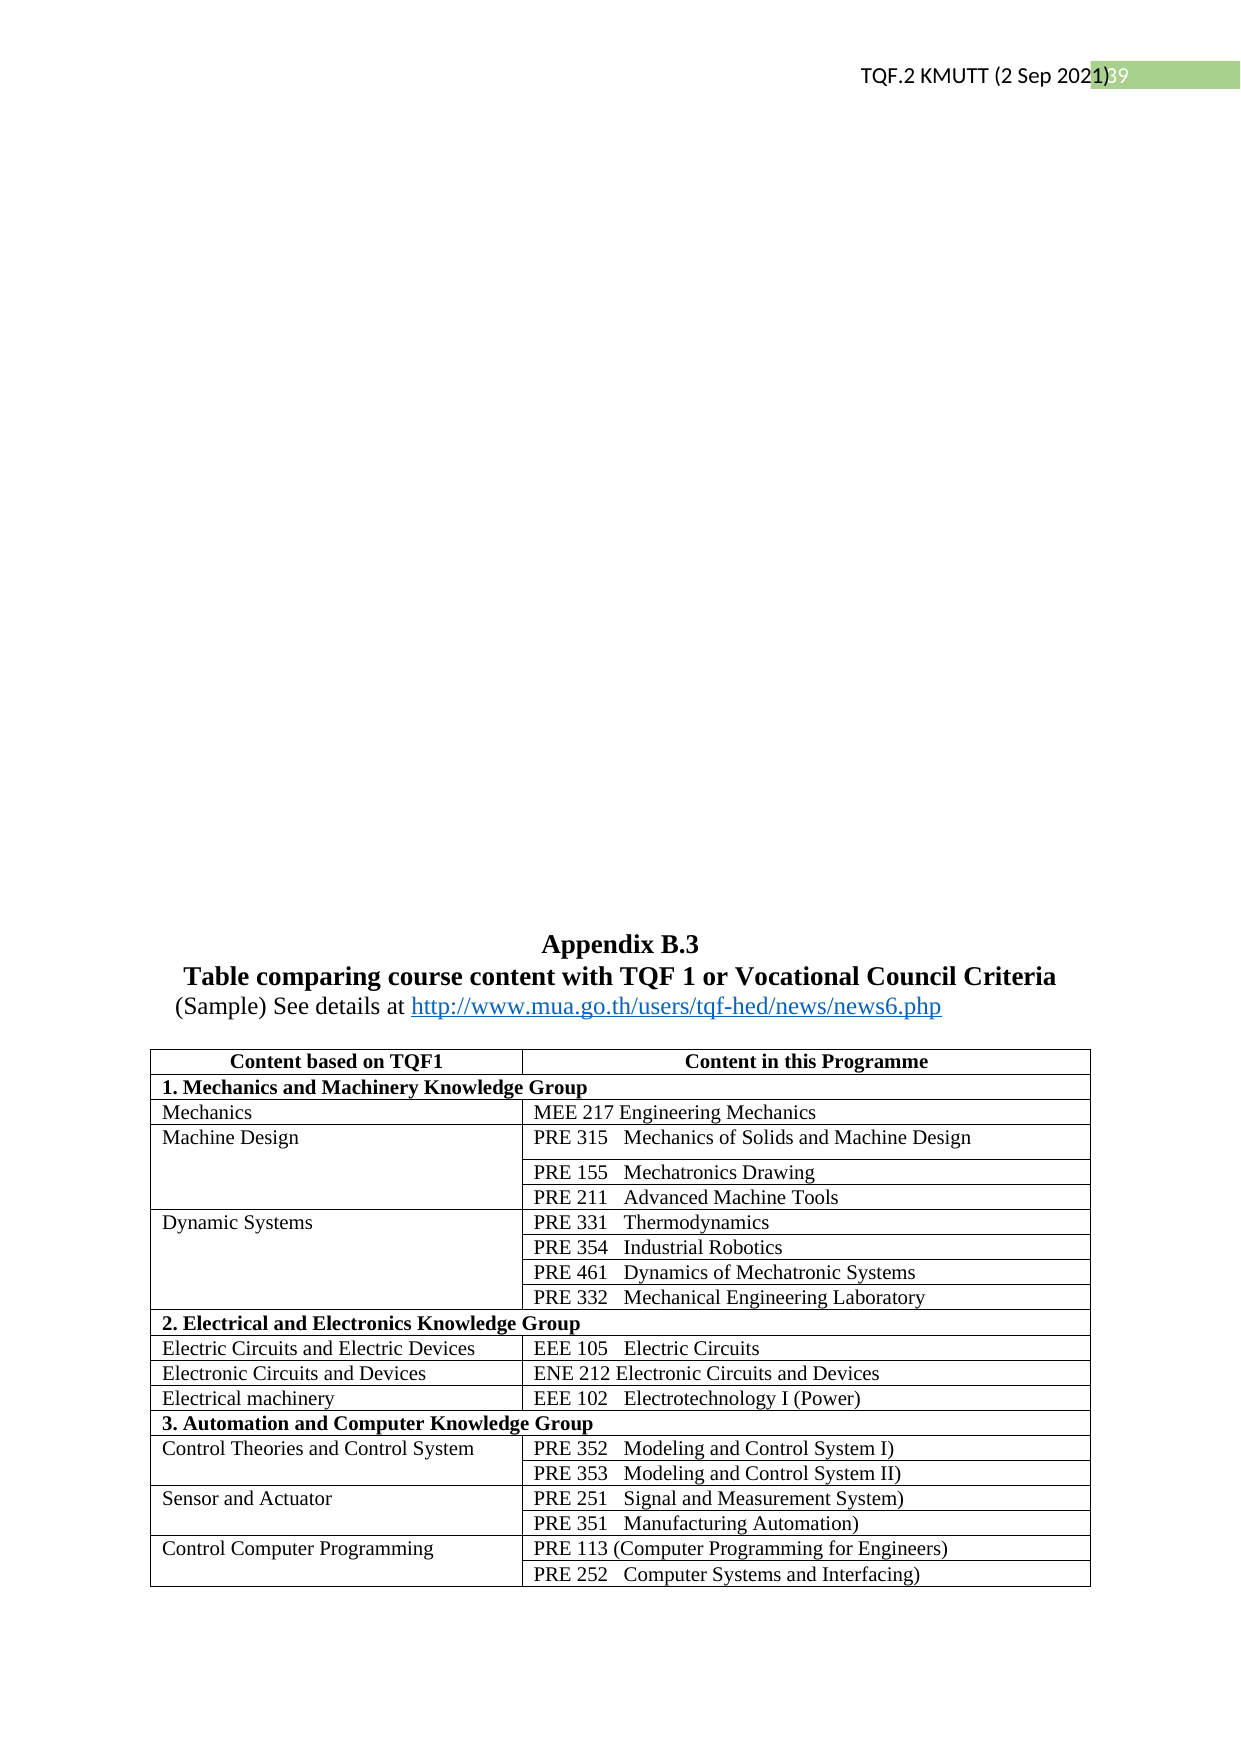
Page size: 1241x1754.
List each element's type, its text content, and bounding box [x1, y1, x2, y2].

table_header Content in this Programme [523, 1050, 1090, 1073]
table_header Content based on TQF1 [151, 1050, 522, 1073]
text Appendix B.3 [150, 929, 1090, 960]
table_cell EEE 105 Electric Circuits [523, 1336, 1090, 1359]
text Table comparing course content with TQF 1 or Vocational Council Criteria [150, 960, 1090, 991]
table_cell PRE 155 Mechatronics Drawing [523, 1160, 1090, 1184]
table_cell Electronic Circuits and Devices [151, 1361, 522, 1385]
table_cell PRE 331 Thermodynamics [523, 1210, 1090, 1234]
table_cell PRE 251 Signal and Measurement System) [523, 1486, 1090, 1510]
table_cell PRE 315 Mechanics of Solids and Machine Design [523, 1125, 1090, 1159]
table_cell Control Theories and Control System [151, 1436, 522, 1485]
table_cell MEE 217 Engineering Mechanics [523, 1100, 1090, 1124]
table_cell 3. Automation and Computer Knowledge Group [151, 1411, 1090, 1435]
table_cell Mechanics [151, 1100, 522, 1124]
table_cell ENE 212 Electronic Circuits and Devices [523, 1361, 1090, 1385]
table_cell PRE 252 Computer Systems and Interfacing) [523, 1561, 1090, 1586]
table_cell Electrical machinery [151, 1386, 522, 1410]
table_cell 2. Electrical and Electronics Knowledge Group [151, 1310, 1090, 1334]
table_cell PRE 351 Manufacturing Automation) [523, 1511, 1090, 1535]
table_cell Electric Circuits and Electric Devices [151, 1336, 522, 1359]
table_cell PRE 113 (Computer Programming for Engineers) [523, 1536, 1090, 1560]
table_cell PRE 332 Mechanical Engineering Laboratory [523, 1285, 1090, 1309]
table_cell PRE 353 Modeling and Control System II) [523, 1461, 1090, 1485]
text (Sample) See details at http://www.mua.go.th/users/tqf-hed/news/news6.php [150, 991, 1090, 1020]
table_cell PRE 461 Dynamics of Mechatronic Systems [523, 1260, 1090, 1284]
table_cell PRE 352 Modeling and Control System I) [523, 1436, 1090, 1460]
table_cell 1. Mechanics and Machinery Knowledge Group [151, 1075, 1090, 1099]
table_cell PRE 211 Advanced Machine Tools [523, 1185, 1090, 1209]
table_cell Dynamic Systems [151, 1210, 522, 1309]
table_cell Sensor and Actuator [151, 1486, 522, 1535]
table_cell EEE 102 Electrotechnology I (Power) [523, 1386, 1090, 1410]
table_cell PRE 354 Industrial Robotics [523, 1235, 1090, 1259]
table_cell Machine Design [151, 1125, 522, 1209]
table_cell Control Computer Programming [151, 1536, 522, 1586]
